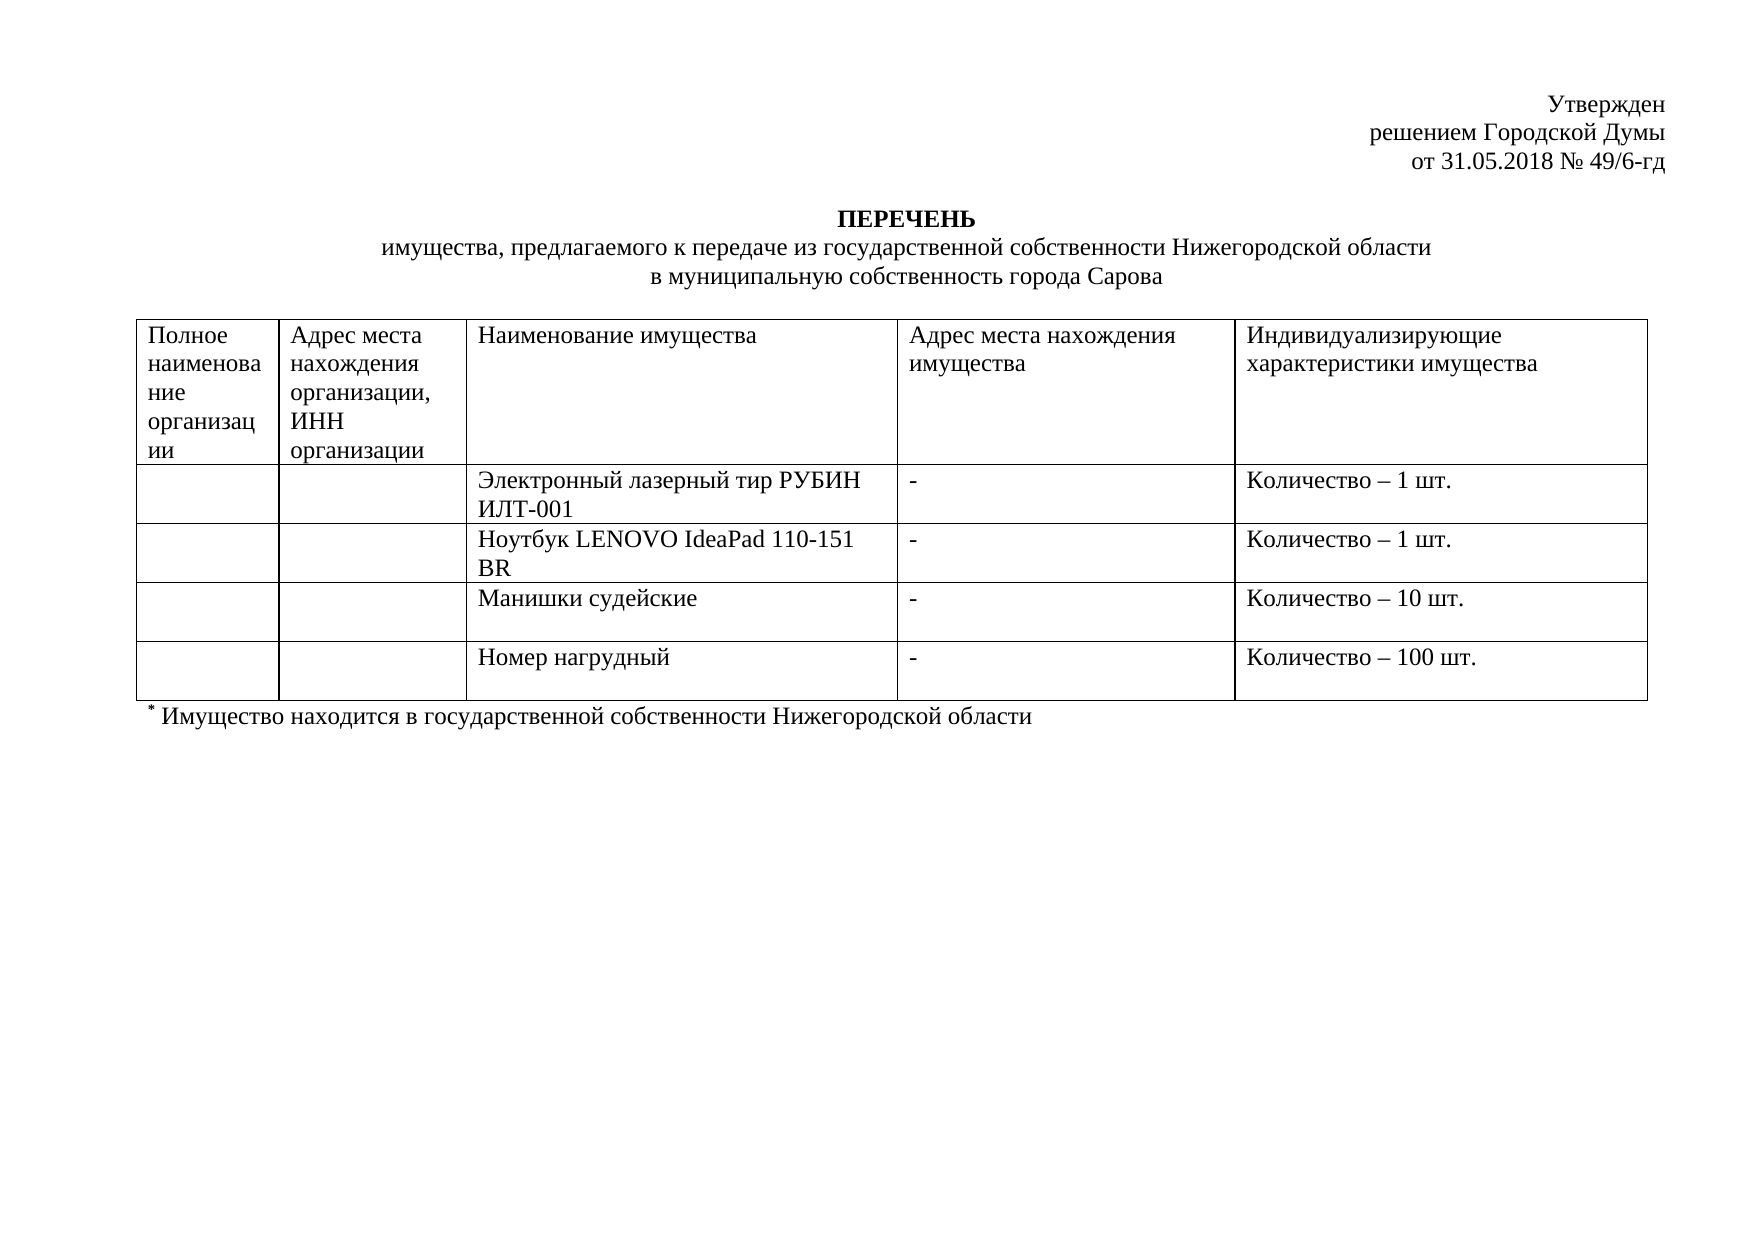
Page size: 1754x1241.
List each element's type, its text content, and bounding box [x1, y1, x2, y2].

table_cell [280, 583, 466, 641]
table_cell [137, 642, 278, 700]
title ПЕРЕЧЕНЬ [148, 204, 1665, 232]
table_header Полное наименование организации [137, 320, 278, 463]
table_header Адрес места нахождения имущества [898, 320, 1234, 463]
table_cell Количество – 10 шт. [1236, 583, 1647, 641]
table_cell Количество – 1 шт. [1236, 524, 1647, 582]
table_cell - [898, 524, 1234, 582]
table_cell Манишки судейские [467, 583, 897, 641]
text имущества, предлагаемого к передаче из государственной собственности Нижегородской области [148, 232, 1665, 261]
text Утвержден [148, 89, 1665, 117]
table_cell [280, 642, 466, 700]
table_cell - [898, 465, 1234, 522]
table_cell Номер нагрудный [467, 642, 897, 700]
table_header Наименование имущества [467, 320, 897, 463]
text в муниципальную собственность города Сарова [148, 261, 1665, 290]
text решением Городской Думы [177, 117, 1665, 146]
table_cell [137, 465, 278, 522]
table_cell Ноутбук LENOVO IdeaPad 110-151 BR [467, 524, 897, 582]
table_cell [280, 465, 466, 522]
table_cell - [898, 642, 1234, 700]
table_cell Количество – 1 шт. [1236, 465, 1647, 522]
table_cell - [898, 583, 1234, 641]
table_header Индивидуализирующие характеристики имущества [1236, 320, 1647, 463]
table_cell Электронный лазерный тир РУБИН ИЛТ-001 [467, 465, 897, 522]
title * Имущество находится в государственной собственности Нижегородской области [148, 701, 1665, 729]
table_cell [137, 524, 278, 582]
table_header Адрес места нахождения организации, ИНН организации [280, 320, 466, 463]
text от 31.05.2018 № 49/6-гд [177, 146, 1665, 175]
table_cell Количество – 100 шт. [1236, 642, 1647, 700]
table_cell [137, 583, 278, 641]
table_cell [280, 524, 466, 582]
